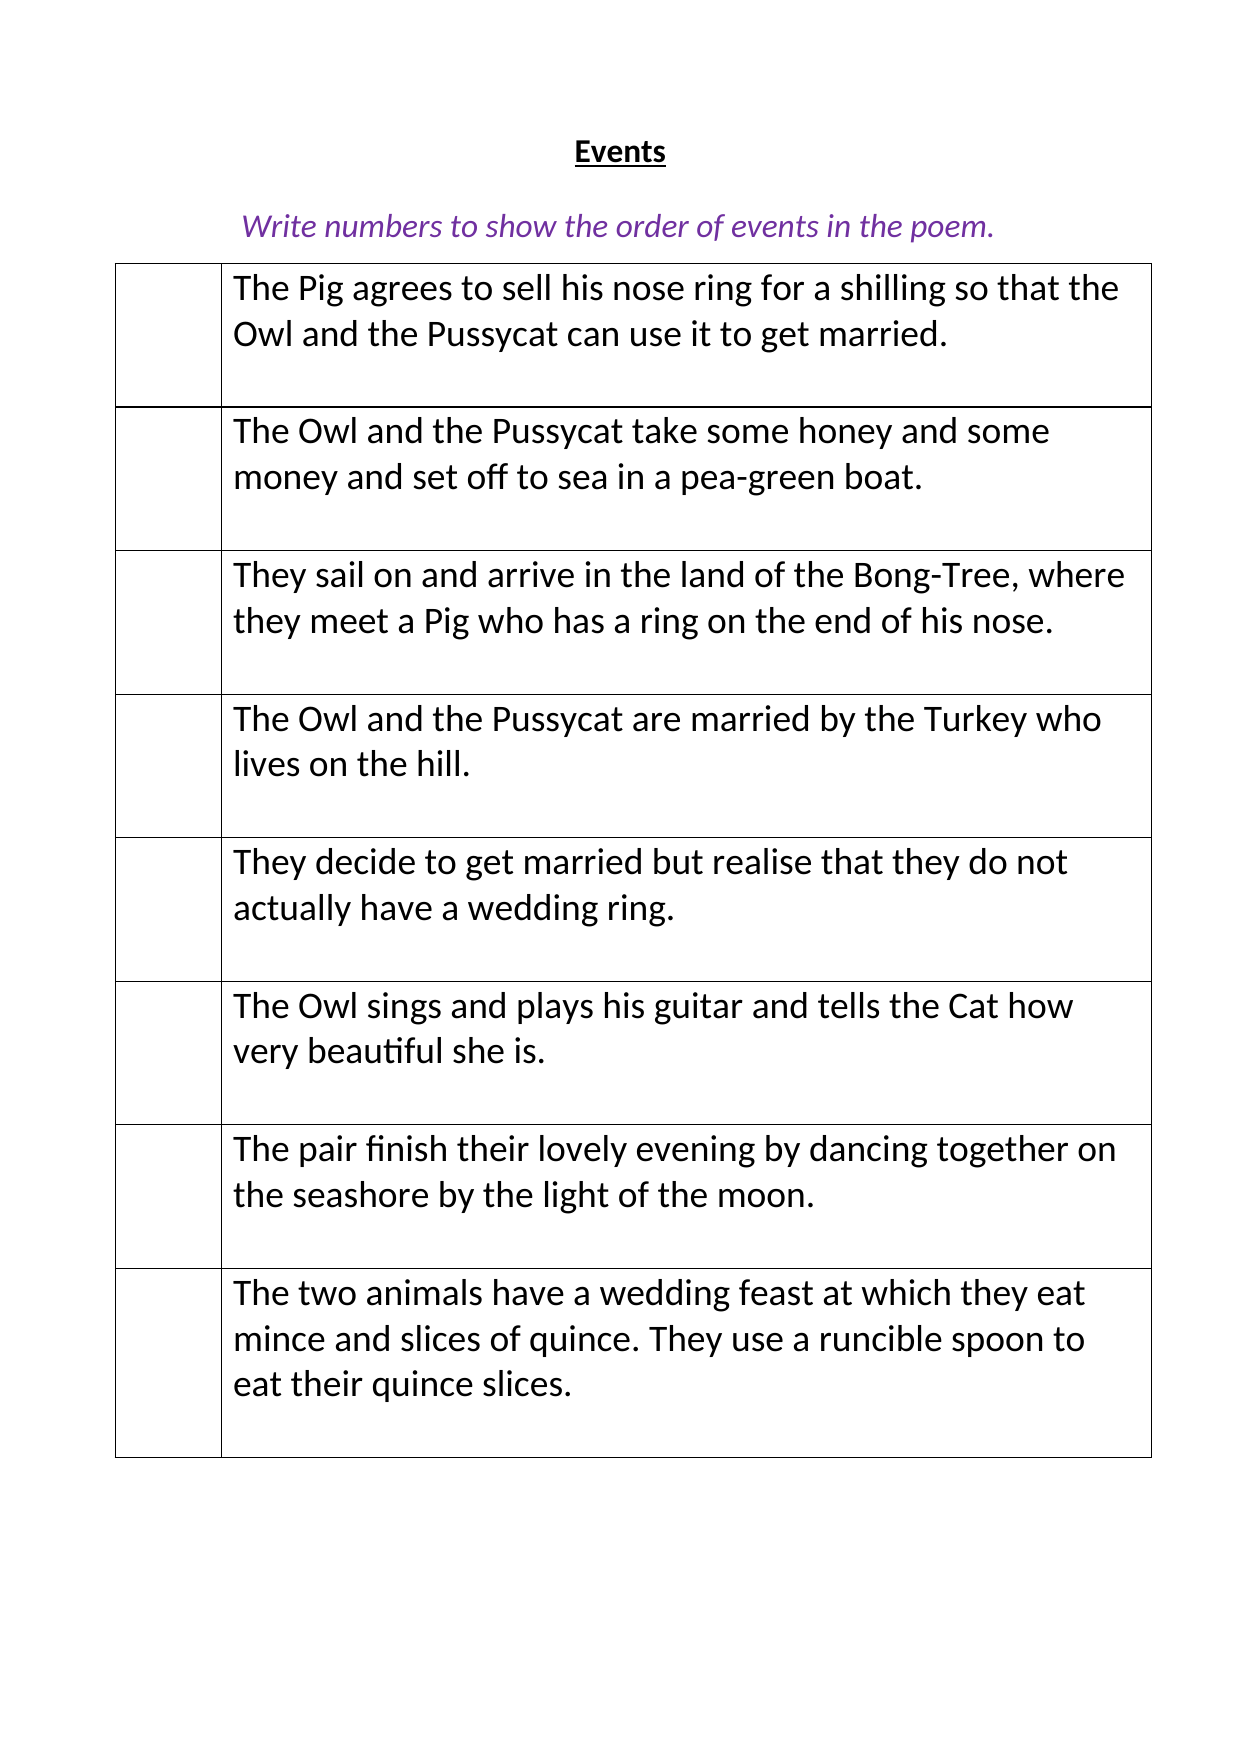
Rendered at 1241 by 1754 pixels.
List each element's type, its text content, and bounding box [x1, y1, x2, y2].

table_header [116, 264, 221, 406]
table_cell They sail on and arrive in the land of the Bong-Tree, where they meet a Pig who has a ring on the end of his nose. [222, 551, 1151, 693]
table_cell The Owl and the Pussycat take some honey and some money and set off to sea in a pea-green boat. [222, 408, 1151, 550]
table_cell [116, 982, 221, 1124]
text Events [89, 130, 1152, 171]
table_cell [116, 1125, 221, 1268]
text Write numbers to show the order of events in the poem. [89, 206, 1152, 246]
table_cell The Owl and the Pussycat are married by the Turkey who lives on the hill. [222, 695, 1151, 837]
table_cell [116, 695, 221, 837]
table_header The Pig agrees to sell his nose ring for a shilling so that the Owl and the Pussycat can use it to get married. [222, 264, 1151, 406]
table_cell The two animals have a wedding feast at which they eat mince and slices of quince. They use a runcible spoon to eat their quince slices. [222, 1269, 1151, 1457]
table_cell [116, 551, 221, 693]
table_cell They decide to get married but realise that they do not actually have a wedding ring. [222, 838, 1151, 981]
table_cell [116, 838, 221, 981]
table_cell [116, 1269, 221, 1457]
table_cell [116, 408, 221, 550]
table_cell The Owl sings and plays his guitar and tells the Cat how very beautiful she is. [222, 982, 1151, 1124]
table_cell The pair finish their lovely evening by dancing together on the seashore by the light of the moon. [222, 1125, 1151, 1268]
